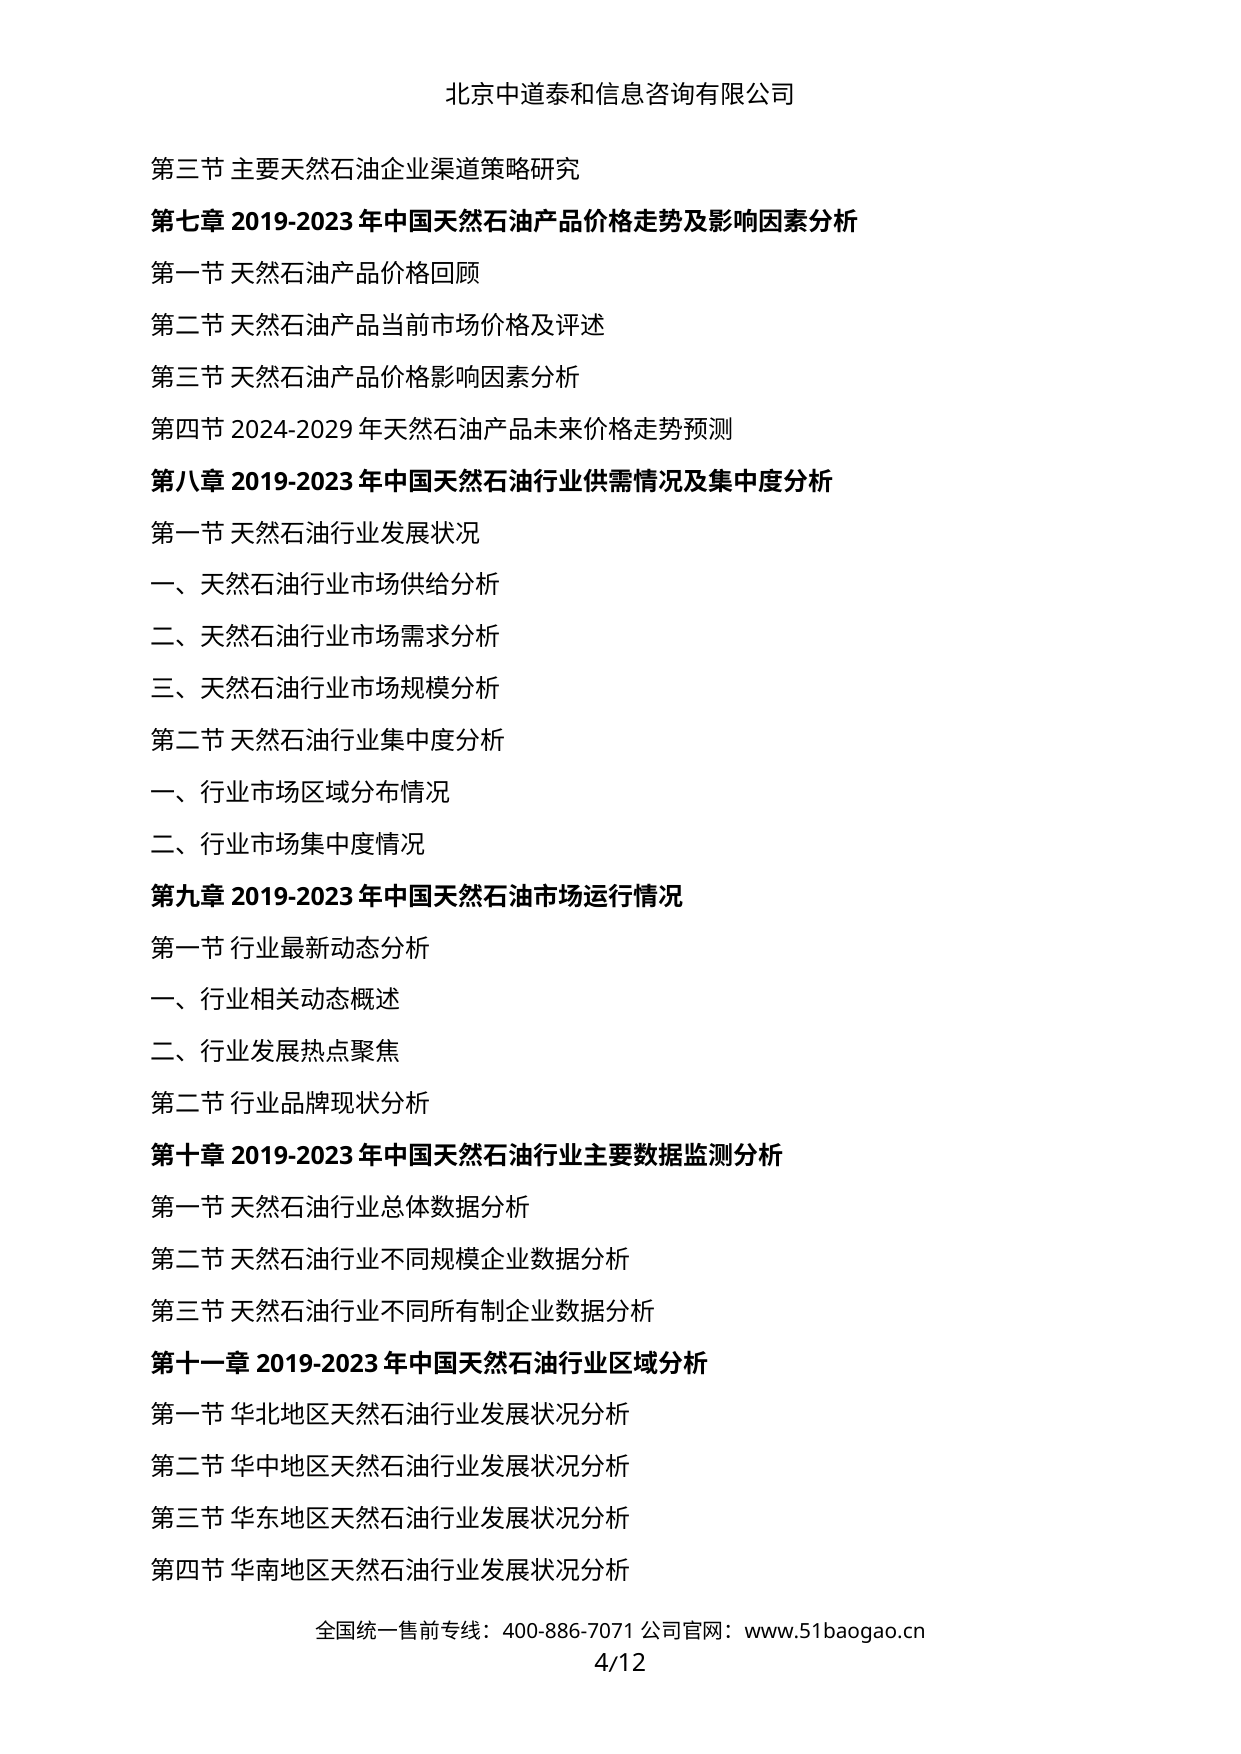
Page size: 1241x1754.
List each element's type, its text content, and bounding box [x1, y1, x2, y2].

text 第一节 天然石油行业发展状况 [150, 513, 1090, 549]
text 第二节 行业品牌现状分析 [150, 1084, 1090, 1120]
text 第九章 2019-2023年中国天然石油市场运行情况 [150, 876, 1090, 912]
text 第一节 行业最新动态分析 [150, 928, 1090, 964]
text 一、行业市场区域分布情况 [150, 772, 1090, 809]
text 二、行业发展热点聚焦 [150, 1032, 1090, 1068]
text 第三节 主要天然石油企业渠道策略研究 [150, 150, 1090, 186]
text 二、行业市场集中度情况 [150, 824, 1090, 861]
text 第二节 天然石油行业集中度分析 [150, 721, 1090, 757]
text 一、行业相关动态概述 [150, 980, 1090, 1016]
text 第三节 天然石油行业不同所有制企业数据分析 [150, 1291, 1090, 1327]
text 第七章 2019-2023年中国天然石油产品价格走势及影响因素分析 [150, 202, 1090, 238]
text 二、天然石油行业市场需求分析 [150, 617, 1090, 653]
text 第十章 2019-2023年中国天然石油行业主要数据监测分析 [150, 1136, 1090, 1172]
text 第二节 天然石油产品当前市场价格及评述 [150, 306, 1090, 342]
text 第四节 2024-2029年天然石油产品未来价格走势预测 [150, 409, 1090, 446]
text 第十一章 2019-2023年中国天然石油行业区域分析 [150, 1343, 1090, 1379]
text 第二节 天然石油行业不同规模企业数据分析 [150, 1239, 1090, 1276]
text 第三节 华东地区天然石油行业发展状况分析 [150, 1499, 1090, 1535]
text 第一节 天然石油产品价格回顾 [150, 254, 1090, 290]
text 第一节 华北地区天然石油行业发展状况分析 [150, 1395, 1090, 1431]
text 一、天然石油行业市场供给分析 [150, 565, 1090, 601]
text 三、天然石油行业市场规模分析 [150, 669, 1090, 705]
text 第二节 华中地区天然石油行业发展状况分析 [150, 1447, 1090, 1483]
text 第一节 天然石油行业总体数据分析 [150, 1187, 1090, 1224]
text 第三节 天然石油产品价格影响因素分析 [150, 357, 1090, 394]
text 第八章 2019-2023年中国天然石油行业供需情况及集中度分析 [150, 461, 1090, 497]
text 第四节 华南地区天然石油行业发展状况分析 [150, 1551, 1090, 1587]
